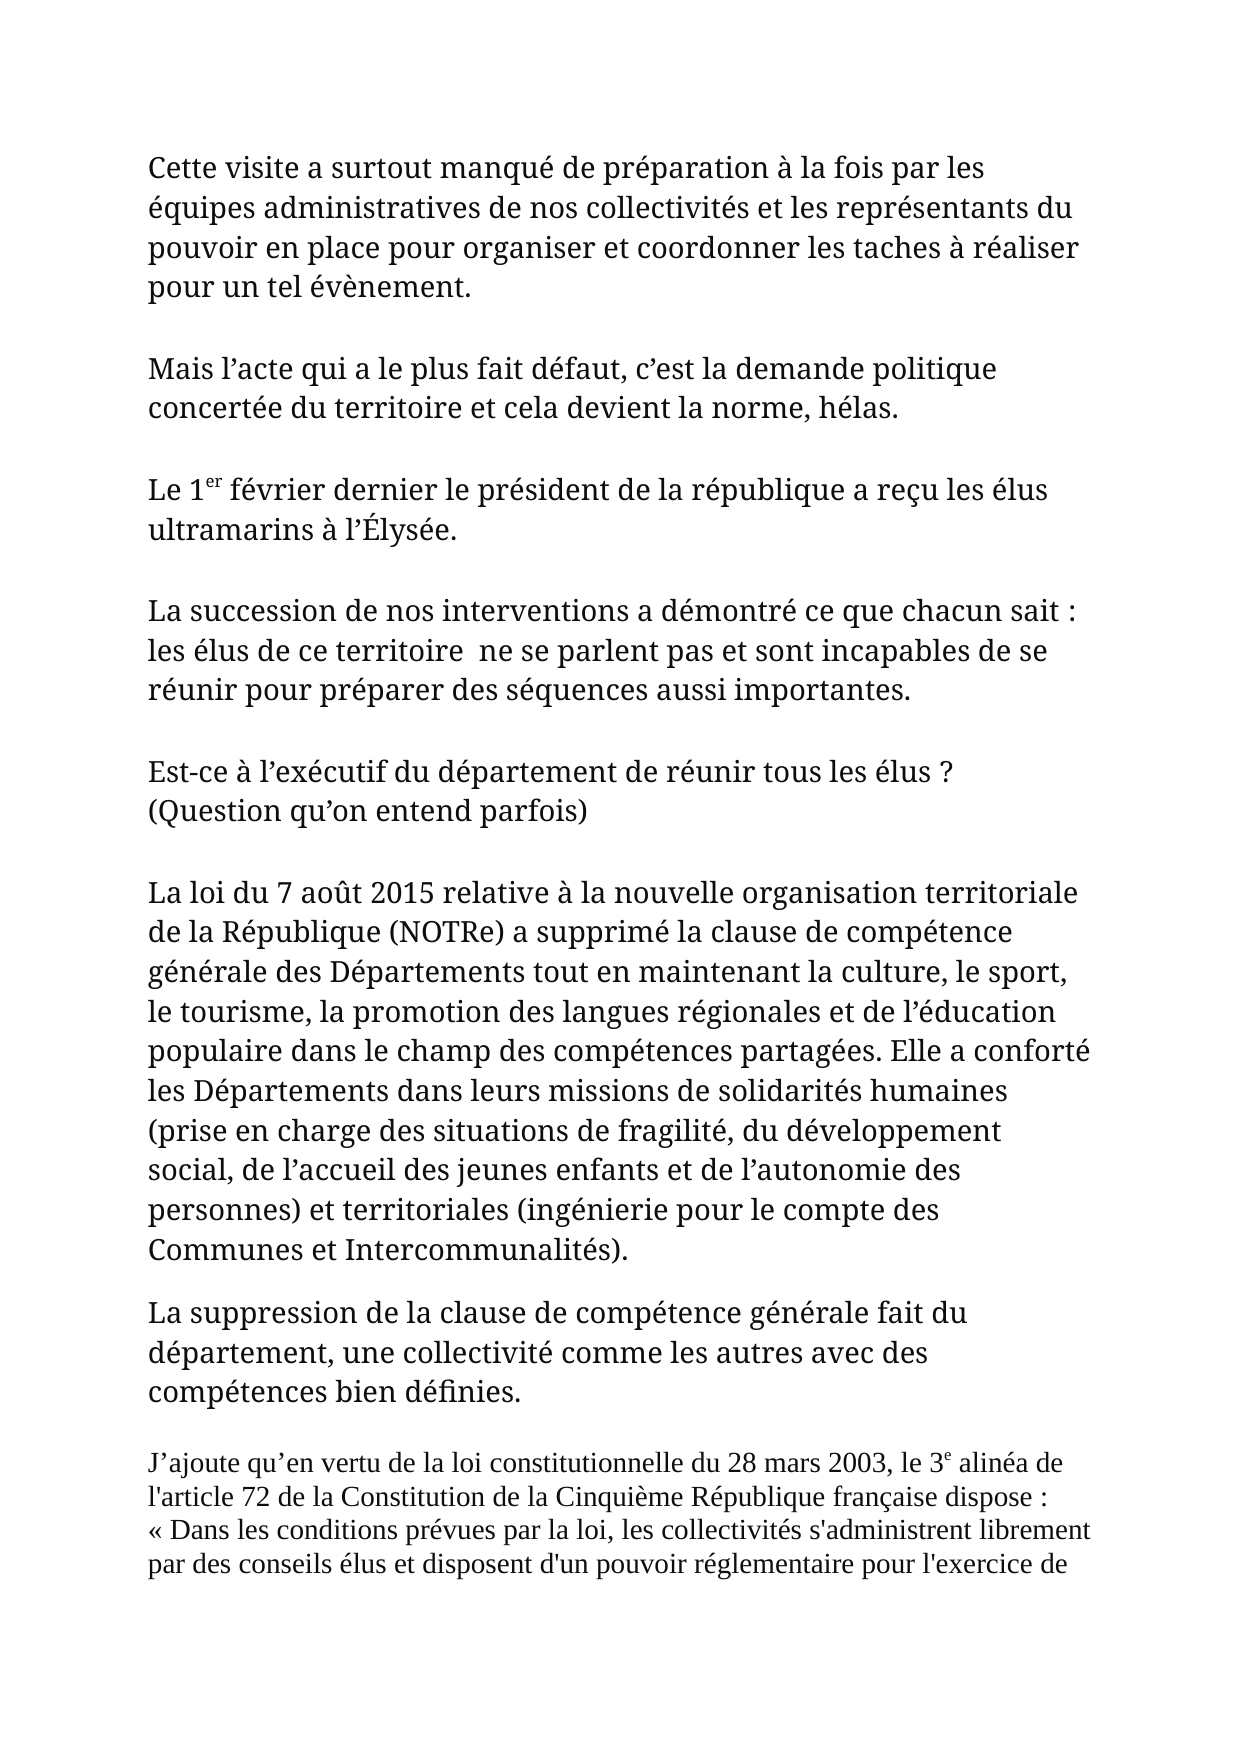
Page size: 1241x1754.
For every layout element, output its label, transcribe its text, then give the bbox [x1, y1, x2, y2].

text Mais l’acte qui a le plus fait défaut, c’est la demande politique concertée du territoire et cela devient la norme, hélas. [148, 469, 1093, 548]
text Est-ce à l’exécutif du département de réunir tous les élus ? (Question qu’on entend parfois) [148, 872, 1093, 951]
text La loi du 7 août 2015 relative à la nouvelle organisation territoriale de la République (NOTRe) a supprimé la clause de compétence générale des Départements tout en maintenant la culture, le sport, le tourisme, la promotion des langues régionales et de l’éducation populaire dans le champ des compétences partagées. Elle a conforté les Départements dans leurs missions de solidarités humaines (prise en charge des situations de fragilité, du développement social, de l’accueil des jeunes enfants et de l’autonomie des personnes) et territoriales (ingénierie pour le compte des Communes et Intercommunalités). [148, 993, 1093, 1390]
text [148, 148, 1093, 227]
text La succession de nos interventions a démontré ce que chacun sait : les élus de ce territoire ne se parlent pas et sont incapables de se réunir pour préparer des séquences aussi importantes. [148, 711, 1093, 830]
text La suppression de la clause de compétence générale fait du département, une collectivité comme les autres avec des compétences bien définies. [148, 1413, 1093, 1532]
text Cette visite a surtout manqué de préparation à la fois par les équipes administratives de nos collectivités et les représentants du pouvoir en place pour organiser et coordonner les taches à réaliser pour un tel évènement. [148, 269, 1093, 427]
text Le 1er février dernier le président de la république a reçu les élus ultramarins à l’Élysée. [148, 590, 1093, 669]
